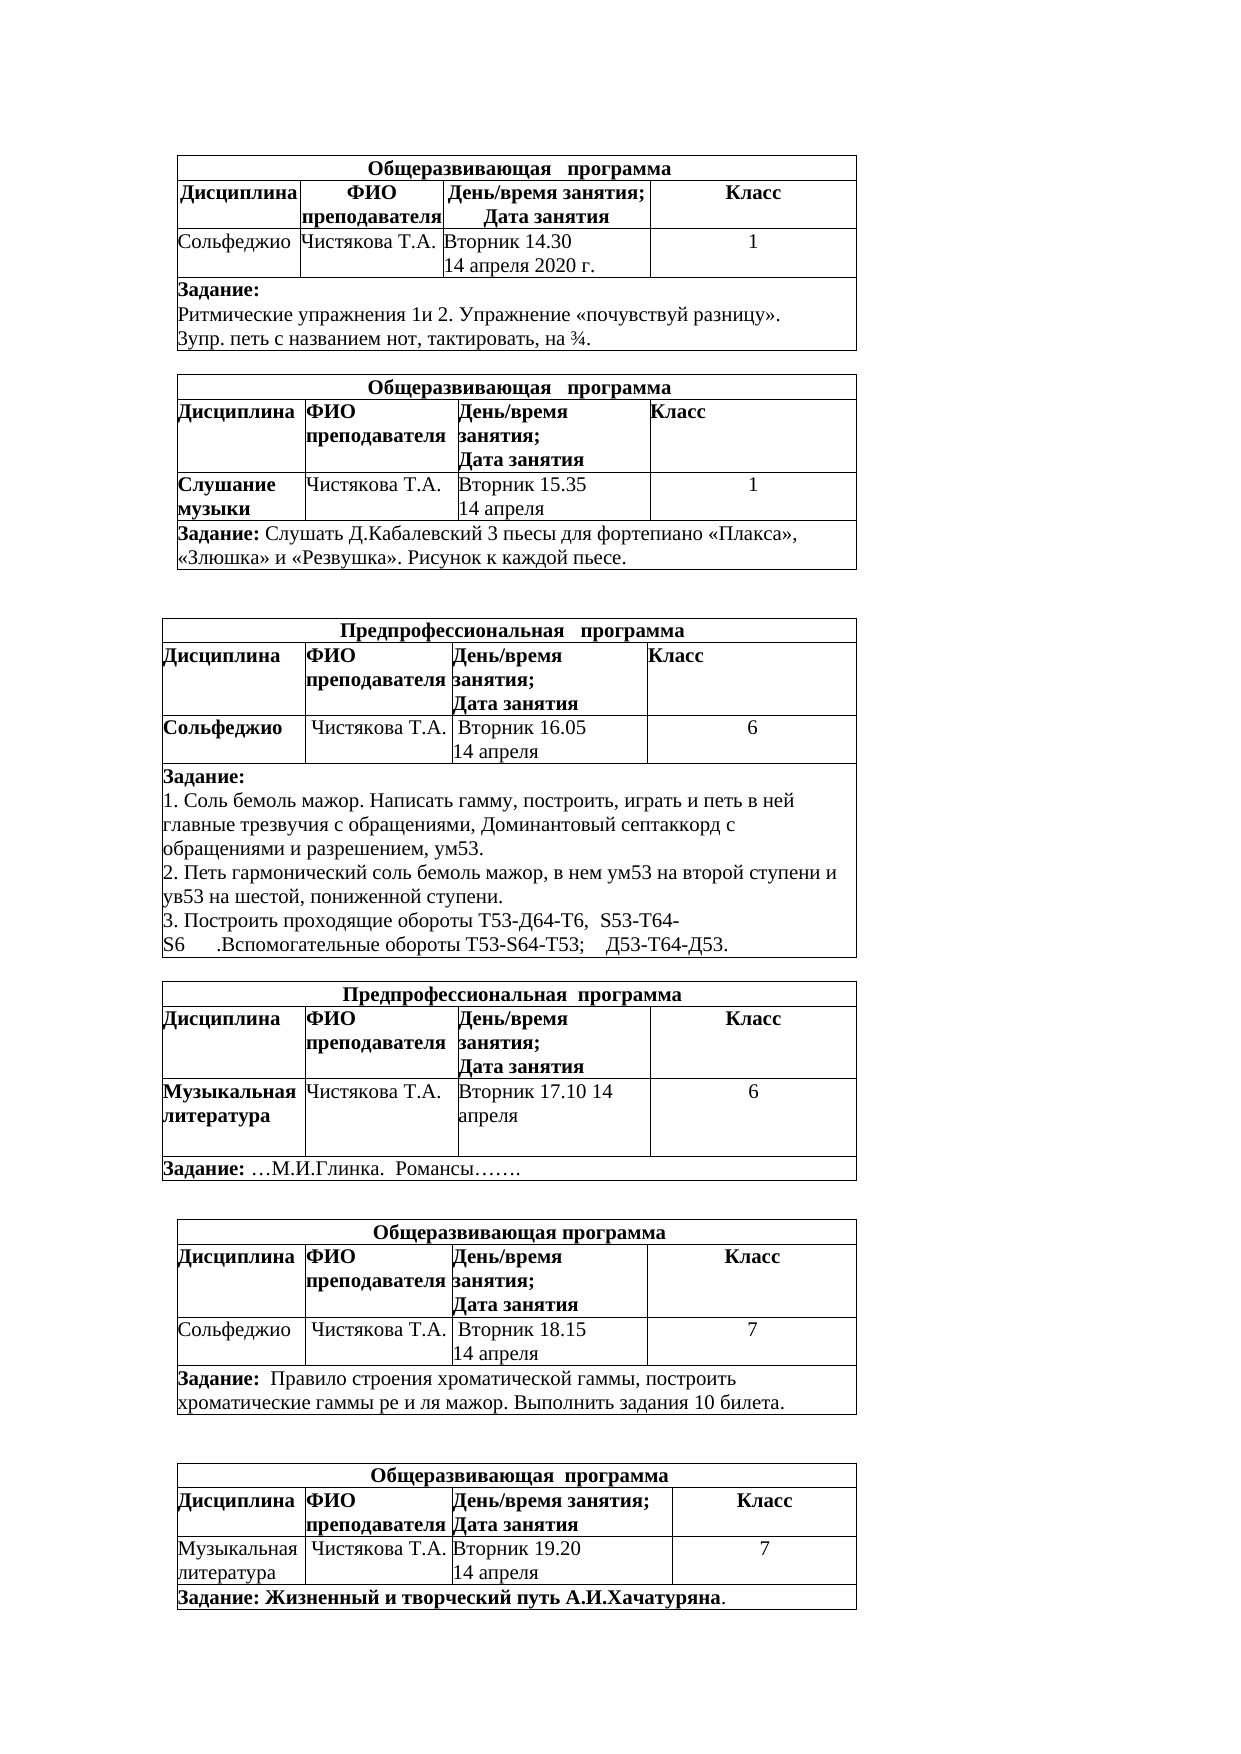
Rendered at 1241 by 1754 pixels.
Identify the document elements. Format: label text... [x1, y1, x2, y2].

table_header Предпрофессиональная программа [163, 982, 856, 1006]
table_cell Вторник 16.05 14 апреля [453, 716, 647, 763]
table_cell Вторник 19.20 14 апреля [453, 1537, 672, 1584]
table_cell Чистякова Т.А. [306, 473, 458, 520]
table_cell Класс [651, 181, 856, 228]
table_cell Задание: Ритмические упражнения 1и 2. Упражнение «почувствуй разницу». 3упр. петь с названием нот, тактировать, на ¾. [178, 278, 856, 349]
table_cell 6 [648, 716, 856, 763]
table_cell 1 [651, 229, 856, 277]
table_cell Дисциплина [178, 1245, 305, 1316]
table_header Общеразвивающая программа [178, 1220, 856, 1244]
table_cell Класс [651, 1007, 856, 1078]
table_cell День/время занятия; Дата занятия [453, 643, 647, 715]
table_cell Вторник 15.35 14 апреля [459, 473, 650, 520]
table_cell Дисциплина [163, 643, 305, 715]
table_cell 7 [673, 1537, 856, 1584]
table_cell ФИО преподавателя [306, 400, 458, 471]
table_cell 1 [651, 473, 856, 520]
table_cell Дисциплина [178, 1488, 305, 1536]
table_cell Задание: …М.И.Глинка. Романсы……. [163, 1157, 856, 1180]
table_cell Задание: 1. Соль бемоль мажор. Написать гамму, построить, играть и петь в ней главные трезвучия с обращениями, Доминантовый септаккорд с обращениями и разрешением, ум53. 2. Петь гармонический соль бемоль мажор, в нем ум53 на второй ступени и ув53 на шестой, пониженной ступени. 3. Построить проходящие обороты Т53-Д64-Т6, S53-Т64-S6 .Вспомогательные обороты Т53-S64-Т53; Д53-Т64-Д53. [163, 764, 856, 956]
table_cell Дисциплина [178, 400, 305, 471]
table_header Общеразвивающая программа [178, 156, 856, 179]
table_cell Чистякова Т.А. [306, 1318, 452, 1365]
table_cell Сольфеджио [178, 1318, 305, 1365]
table_cell Задание: Правило строения хроматической гаммы, построить хроматические гаммы ре и ля мажор. Выполнить задания 10 билета. [178, 1366, 856, 1414]
table_cell День/время занятия; Дата занятия [444, 181, 650, 228]
table_cell Класс [673, 1488, 856, 1536]
table_cell Сольфеджио [163, 716, 305, 763]
table_cell Чистякова Т.А. [306, 1079, 458, 1156]
table_cell Задание: Слушать Д.Кабалевский 3 пьесы для фортепиано «Плакса», «Злюшка» и «Резвушка». Рисунок к каждой пьесе. [178, 521, 856, 569]
table_cell 7 [648, 1318, 856, 1365]
table_cell День/время занятия; Дата занятия [453, 1488, 672, 1536]
table_header Предпрофессиональная программа [163, 619, 856, 642]
table_cell Музыкальная литература [178, 1537, 305, 1584]
table_cell Дисциплина [178, 181, 300, 228]
table_cell ФИО преподавателя [301, 181, 443, 228]
table_cell ФИО преподавателя [306, 1488, 452, 1536]
table_cell День/время занятия; Дата занятия [459, 1007, 650, 1078]
table_cell ФИО преподавателя [306, 1245, 452, 1316]
table_cell Вторник 17.10 14 апреля [459, 1079, 650, 1156]
table_cell Сольфеджио [178, 229, 300, 277]
table_cell Класс [648, 1245, 856, 1316]
table_cell Чистякова Т.А. [301, 229, 443, 277]
table_cell День/время занятия; Дата занятия [459, 400, 650, 471]
table_cell Дисциплина [163, 1007, 305, 1078]
table_cell ФИО преподавателя [306, 643, 452, 715]
table_cell Вторник 18.15 14 апреля [453, 1318, 647, 1365]
table_cell Вторник 14.30 14 апреля 2020 г. [444, 229, 650, 277]
table_cell Чистякова Т.А. [306, 1537, 452, 1584]
table_cell Чистякова Т.А. [306, 716, 452, 763]
table_cell День/время занятия; Дата занятия [453, 1245, 647, 1316]
table_cell Слушание музыки [178, 473, 305, 520]
table_cell 6 [651, 1079, 856, 1156]
table_header Общеразвивающая программа [178, 1464, 856, 1487]
table_cell Задание: Жизненный и творческий путь А.И.Хачатуряна. [178, 1585, 856, 1609]
table_cell Класс [651, 400, 856, 471]
table_cell Класс [648, 643, 856, 715]
table_cell Музыкальная литература [163, 1079, 305, 1156]
table_header Общеразвивающая программа [178, 375, 856, 399]
table_cell ФИО преподавателя [306, 1007, 458, 1078]
